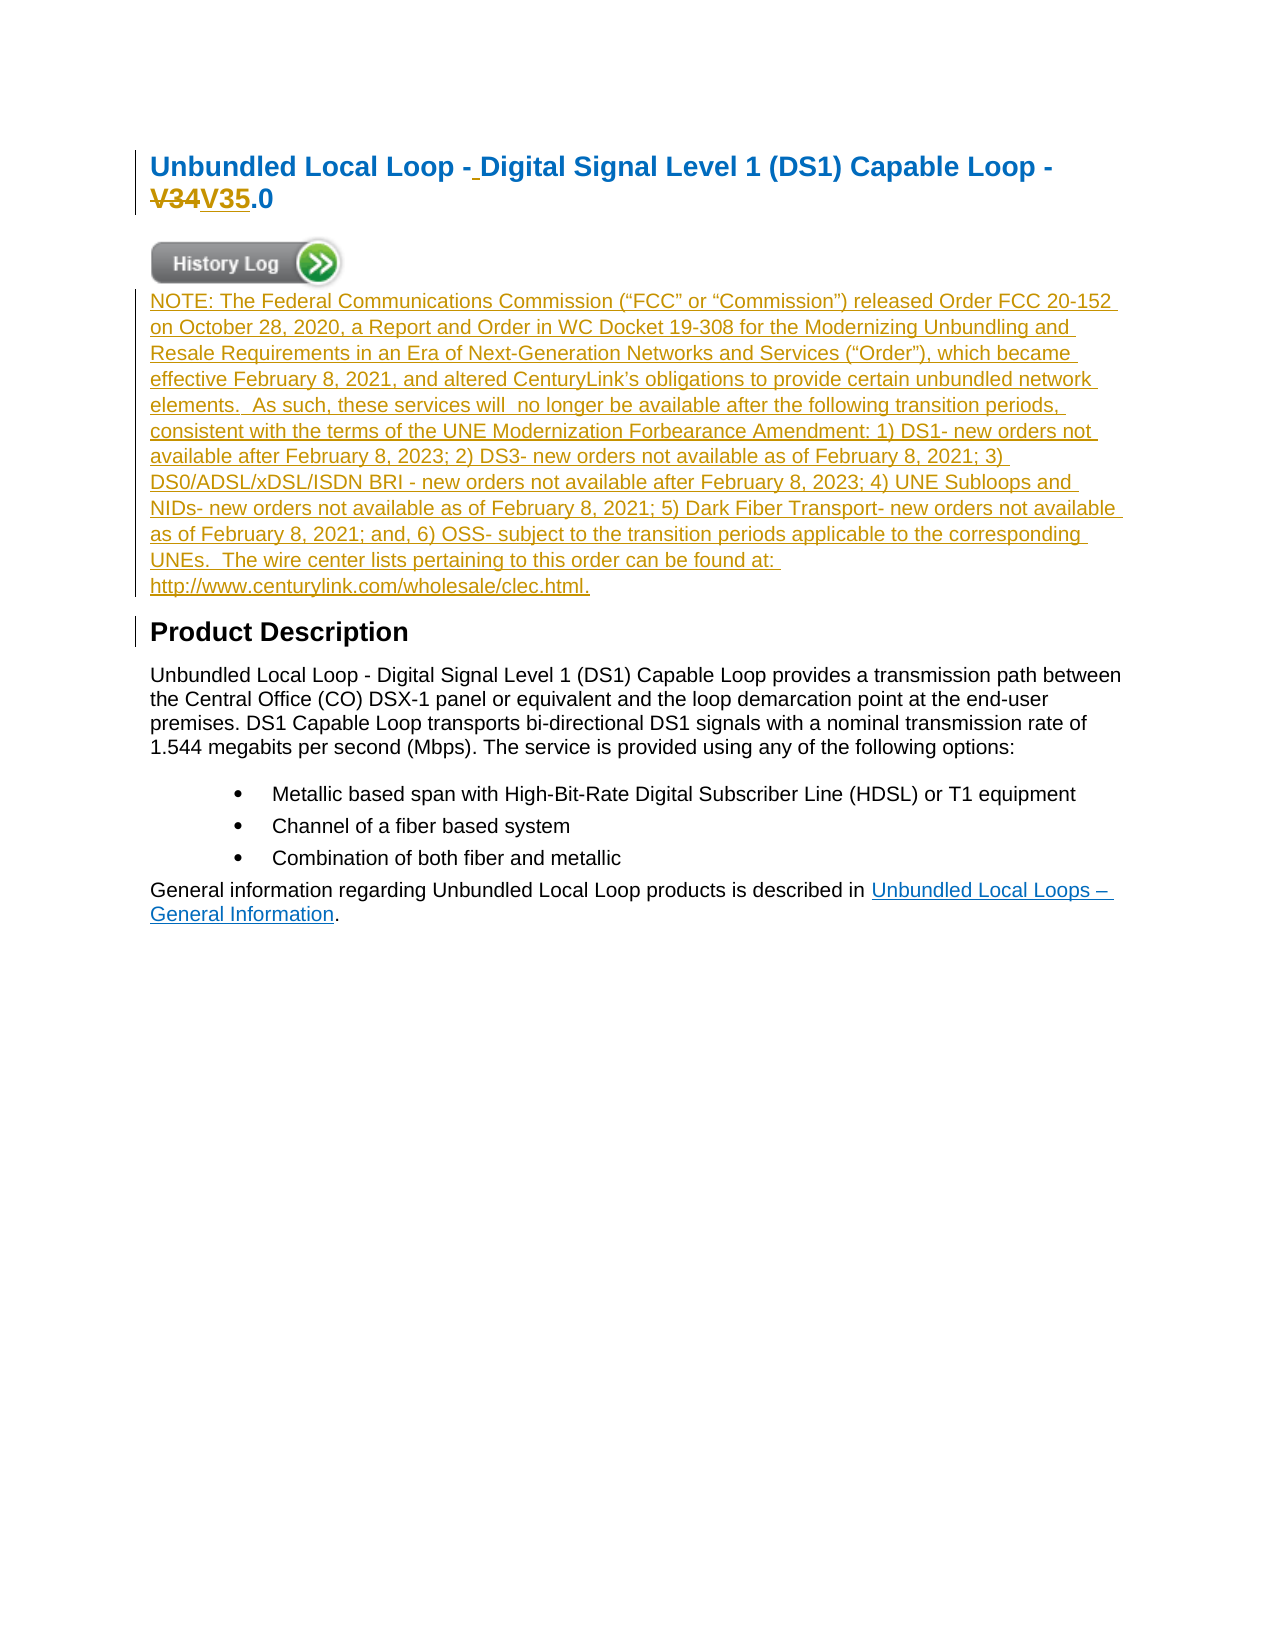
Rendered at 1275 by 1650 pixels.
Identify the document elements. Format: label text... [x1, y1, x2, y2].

list Combination of both fiber and metallic [234, 846, 1125, 870]
text Product Description [150, 616, 1125, 647]
picture [150, 236, 345, 290]
text Unbundled Local Loop - Digital Signal Level 1 (DS1) Capable Loop provides a transmission path between the Central Office (CO) DSX-1 panel or equivalent and the loop demarcation point at the end-user premises. DS1 Capable Loop transports bi-directional DS1 signals with a nominal transmission rate of 1.544 megabits per second (Mbps). The service is provided using any of the following options: [150, 663, 1125, 759]
text Unbundled Local Loop -Digital Signal Level 1 (DS1) Capable Loop - .0 [150, 150, 1125, 215]
list Metallic based span with High-Bit-Rate Digital Subscriber Line (HDSL) or T1 equipment [234, 782, 1125, 806]
list Channel of a fiber based system [234, 814, 1125, 838]
text General information regarding Unbundled Local Loop products is described in Unbundled Local Loops – General Information. [150, 878, 1125, 926]
